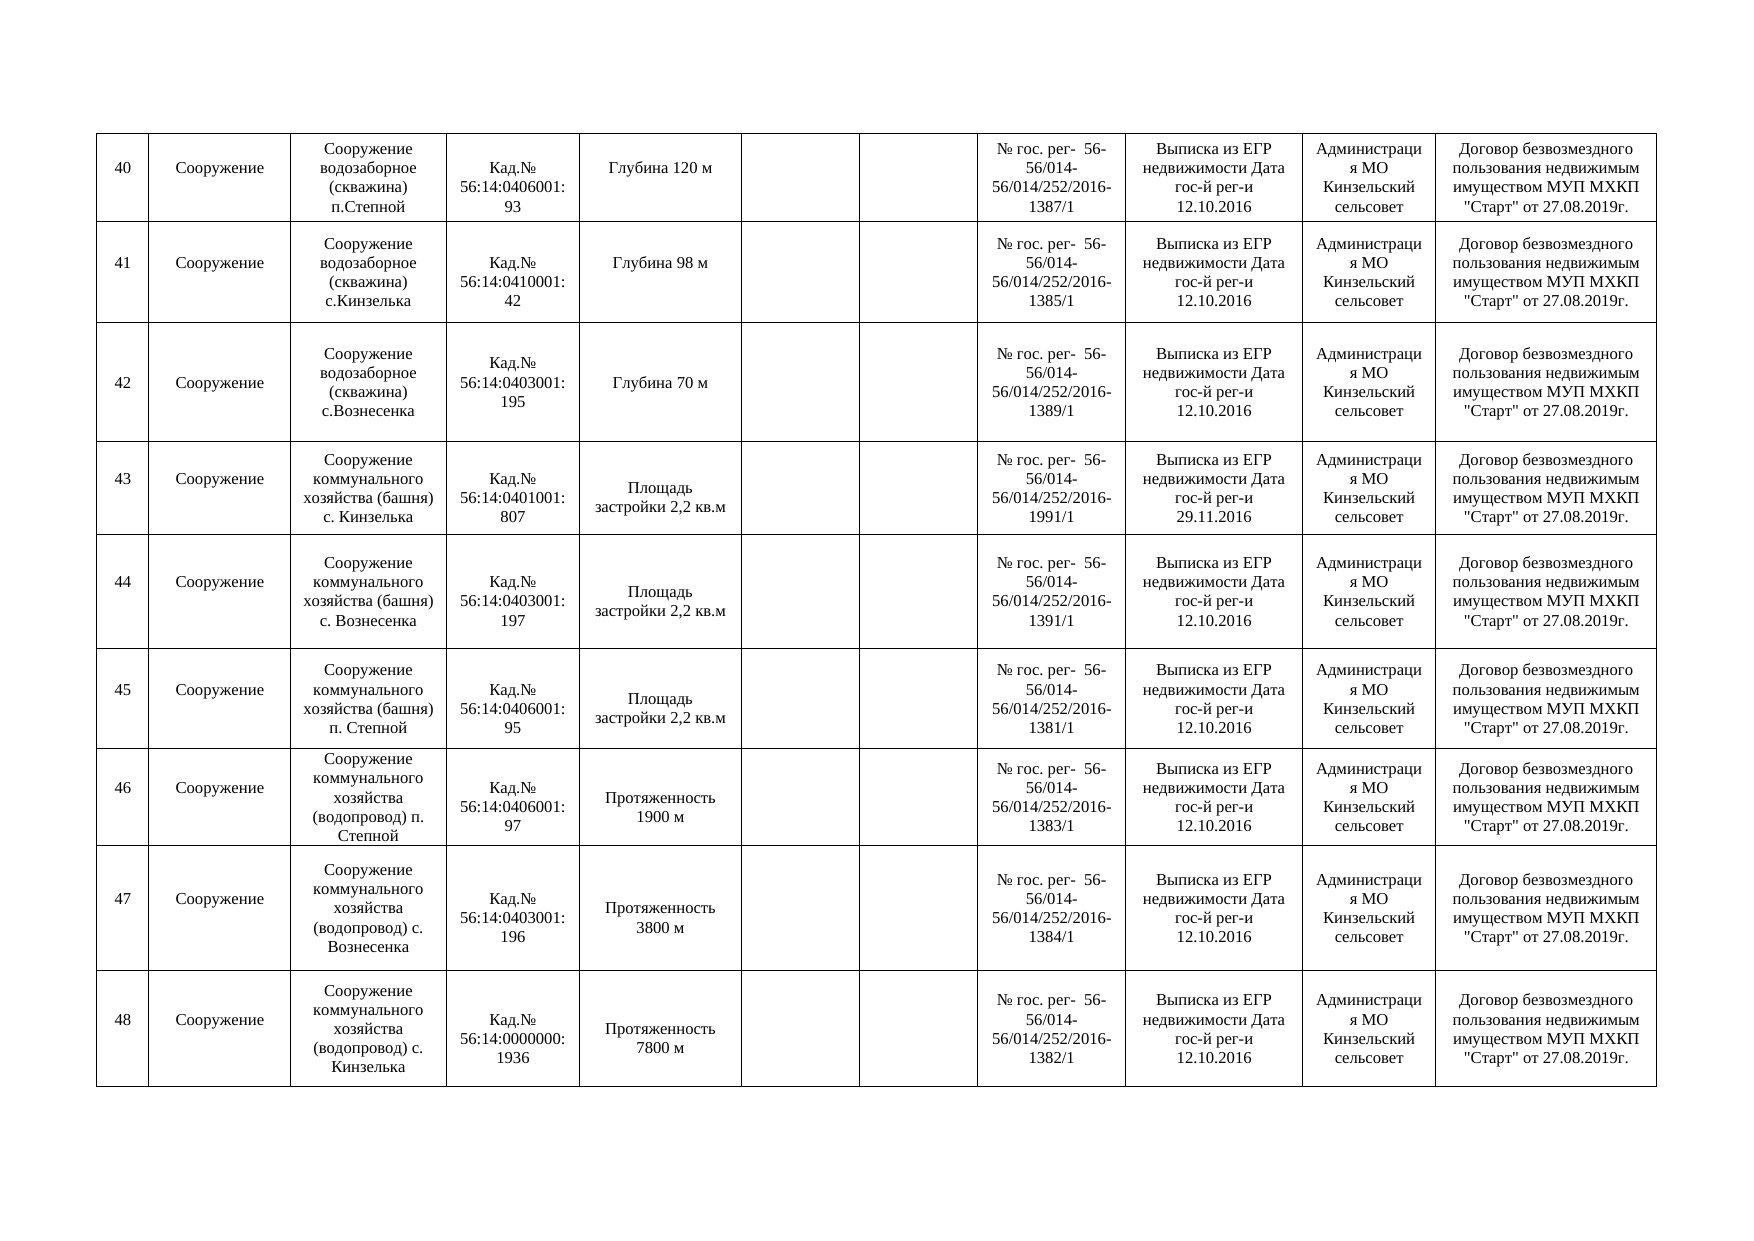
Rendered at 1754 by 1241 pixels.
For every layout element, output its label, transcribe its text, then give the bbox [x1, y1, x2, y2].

table_cell Сооружение [149, 442, 290, 533]
table_cell Договор безвозмездного пользования недвижимым имуществом МУП МХКП "Старт" от 27.08.2019г. [1436, 442, 1656, 533]
table_cell № гос. рег- 56-56/014-56/014/252/2016-1991/1 [978, 442, 1125, 533]
table_cell Кад.№ 56:14:0401001:807 [447, 442, 579, 533]
table_cell Сооружение водозаборное (скважина) с.Вознесенка [291, 323, 446, 441]
table_cell Администрация МО Кинзельский сельсовет [1303, 749, 1435, 845]
table_cell Сооружение коммунального хозяйства (башня) с. Кинзелька [291, 442, 446, 533]
table_cell [742, 749, 859, 845]
table_cell Сооружение [149, 749, 290, 845]
table_cell № гос. рег- 56-56/014-56/014/252/2016-1382/1 [978, 971, 1125, 1086]
table_cell Выписка из ЕГР недвижимости Дата гос-й рег-и 12.10.2016 [1126, 535, 1302, 648]
table_cell Сооружение коммунального хозяйства (водопровод) с. Кинзелька [291, 971, 446, 1086]
table_cell Договор безвозмездного пользования недвижимым имуществом МУП МХКП "Старт" от 27.08.2019г. [1436, 222, 1656, 322]
table_cell [860, 442, 977, 533]
table_cell Площадь застройки 2,2 кв.м [580, 535, 741, 648]
table_cell 48 [97, 971, 148, 1086]
table_cell Сооружение [149, 846, 290, 970]
table_cell [860, 134, 977, 221]
table_cell Администрация МО Кинзельский сельсовет [1303, 323, 1435, 441]
table_cell [742, 846, 859, 970]
table_cell [742, 222, 859, 322]
table_cell Администрация МО Кинзельский сельсовет [1303, 649, 1435, 748]
table_cell Сооружение водозаборное (скважина) п.Степной [291, 134, 446, 221]
table_cell Сооружение [149, 222, 290, 322]
table_cell 40 [97, 134, 148, 221]
table_cell [742, 649, 859, 748]
table_cell Сооружение [149, 323, 290, 441]
table_cell [742, 971, 859, 1086]
table_cell Сооружение [149, 971, 290, 1086]
table_cell Сооружение коммунального хозяйства (башня) п. Степной [291, 649, 446, 748]
table_cell Выписка из ЕГР недвижимости Дата гос-й рег-и 12.10.2016 [1126, 323, 1302, 441]
table_cell Договор безвозмездного пользования недвижимым имуществом МУП МХКП "Старт" от 27.08.2019г. [1436, 749, 1656, 845]
table_cell № гос. рег- 56-56/014-56/014/252/2016-1387/1 [978, 134, 1125, 221]
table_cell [1303, 134, 1435, 221]
table_cell № гос. рег- 56-56/014-56/014/252/2016-1391/1 [978, 535, 1125, 648]
table_cell Глубина 98 м [580, 222, 741, 322]
table_cell [860, 649, 977, 748]
table_cell Договор безвозмездного пользования недвижимым имуществом МУП МХКП "Старт" от 27.08.2019г. [1436, 649, 1656, 748]
table_cell Протяженность 1900 м [580, 749, 741, 845]
table_cell Сооружение [149, 535, 290, 648]
table_cell Выписка из ЕГР недвижимости Дата гос-й рег-и 12.10.2016 [1126, 749, 1302, 845]
table_cell № гос. рег- 56-56/014-56/014/252/2016-1383/1 [978, 749, 1125, 845]
table_cell Протяженность 3800 м [580, 846, 741, 970]
table_cell Администрация МО Кинзельский сельсовет [1303, 535, 1435, 648]
table_cell Площадь застройки 2,2 кв.м [580, 649, 741, 748]
table_cell Договор безвозмездного пользования недвижимым имуществом МУП МХКП "Старт" от 27.08.2019г. [1436, 323, 1656, 441]
table_cell 44 [97, 535, 148, 648]
table_cell № гос. рег- 56-56/014-56/014/252/2016-1389/1 [978, 323, 1125, 441]
table_cell Кад.№ 56:14:0000000:1936 [447, 971, 579, 1086]
table_cell 46 [97, 749, 148, 845]
table_cell 47 [97, 846, 148, 970]
table_cell Кад.№ 56:14:0403001:196 [447, 846, 579, 970]
table_cell [860, 535, 977, 648]
table_cell Кад.№ 56:14:0410001:42 [447, 222, 579, 322]
table_cell 42 [97, 323, 148, 441]
table_cell 41 [97, 222, 148, 322]
table_cell Сооружение коммунального хозяйства (башня) с. Вознесенка [291, 535, 446, 648]
table_cell Сооружение коммунального хозяйства (водопровод) с. Вознесенка [291, 846, 446, 970]
table_cell [860, 749, 977, 845]
table_cell 45 [97, 649, 148, 748]
table_cell Выписка из ЕГР недвижимости Дата гос-й рег-и 12.10.2016 [1126, 846, 1302, 970]
table_cell [860, 846, 977, 970]
table_cell Администрация МО Кинзельский сельсовет [1303, 971, 1435, 1086]
table_cell Сооружение коммунального хозяйства (водопровод) п. Степной [291, 749, 446, 845]
table_cell [860, 323, 977, 441]
table_cell Администрация МО Кинзельский сельсовет [1303, 222, 1435, 322]
table_cell Выписка из ЕГР недвижимости Дата гос-й рег-и 12.10.2016 [1126, 134, 1302, 221]
table_cell Выписка из ЕГР недвижимости Дата гос-й рег-и 12.10.2016 [1126, 222, 1302, 322]
table_cell Площадь застройки 2,2 кв.м [580, 442, 741, 533]
table_cell Договор безвозмездного пользования недвижимым имуществом МУП МХКП "Старт" от 27.08.2019г. [1436, 134, 1656, 221]
table_cell 43 [97, 442, 148, 533]
table_cell Выписка из ЕГР недвижимости Дата гос-й рег-и 12.10.2016 [1126, 971, 1302, 1086]
table_cell Договор безвозмездного пользования недвижимым имуществом МУП МХКП "Старт" от 27.08.2019г. [1436, 971, 1656, 1086]
table_cell [860, 222, 977, 322]
table_cell № гос. рег- 56-56/014-56/014/252/2016-1381/1 [978, 649, 1125, 748]
table_cell Кад.№ 56:14:0406001:95 [447, 649, 579, 748]
table_cell Договор безвозмездного пользования недвижимым имуществом МУП МХКП "Старт" от 27.08.2019г. [1436, 535, 1656, 648]
table_cell Выписка из ЕГР недвижимости Дата гос-й рег-и 12.10.2016 [1126, 649, 1302, 748]
table_cell Глубина 70 м [580, 323, 741, 441]
table_cell Сооружение водозаборное (скважина) с.Кинзелька [291, 222, 446, 322]
table_cell Администрация МО Кинзельский сельсовет [1303, 846, 1435, 970]
table_cell Сооружение [149, 134, 290, 221]
table_cell [742, 442, 859, 533]
table_cell Сооружение [149, 649, 290, 748]
table_cell Кад.№ 56:14:0406001:97 [447, 749, 579, 845]
table_cell Кад.№ 56:14:0403001:197 [447, 535, 579, 648]
table_cell Выписка из ЕГР недвижимости Дата гос-й рег-и 29.11.2016 [1126, 442, 1302, 533]
table_cell Кад.№ 56:14:0403001:195 [447, 323, 579, 441]
table_cell Протяженность 7800 м [580, 971, 741, 1086]
table_cell [742, 134, 859, 221]
table_cell № гос. рег- 56-56/014-56/014/252/2016-1384/1 [978, 846, 1125, 970]
table_cell Договор безвозмездного пользования недвижимым имуществом МУП МХКП "Старт" от 27.08.2019г. [1436, 846, 1656, 970]
table_cell Глубина 120 м [580, 134, 741, 221]
table_cell Кад.№ 56:14:0406001:93 [447, 134, 579, 221]
table_cell [860, 971, 977, 1086]
table_cell [742, 323, 859, 441]
table_cell Администрация МО Кинзельский сельсовет [1303, 442, 1435, 533]
table_cell [742, 535, 859, 648]
table_cell № гос. рег- 56-56/014-56/014/252/2016-1385/1 [978, 222, 1125, 322]
